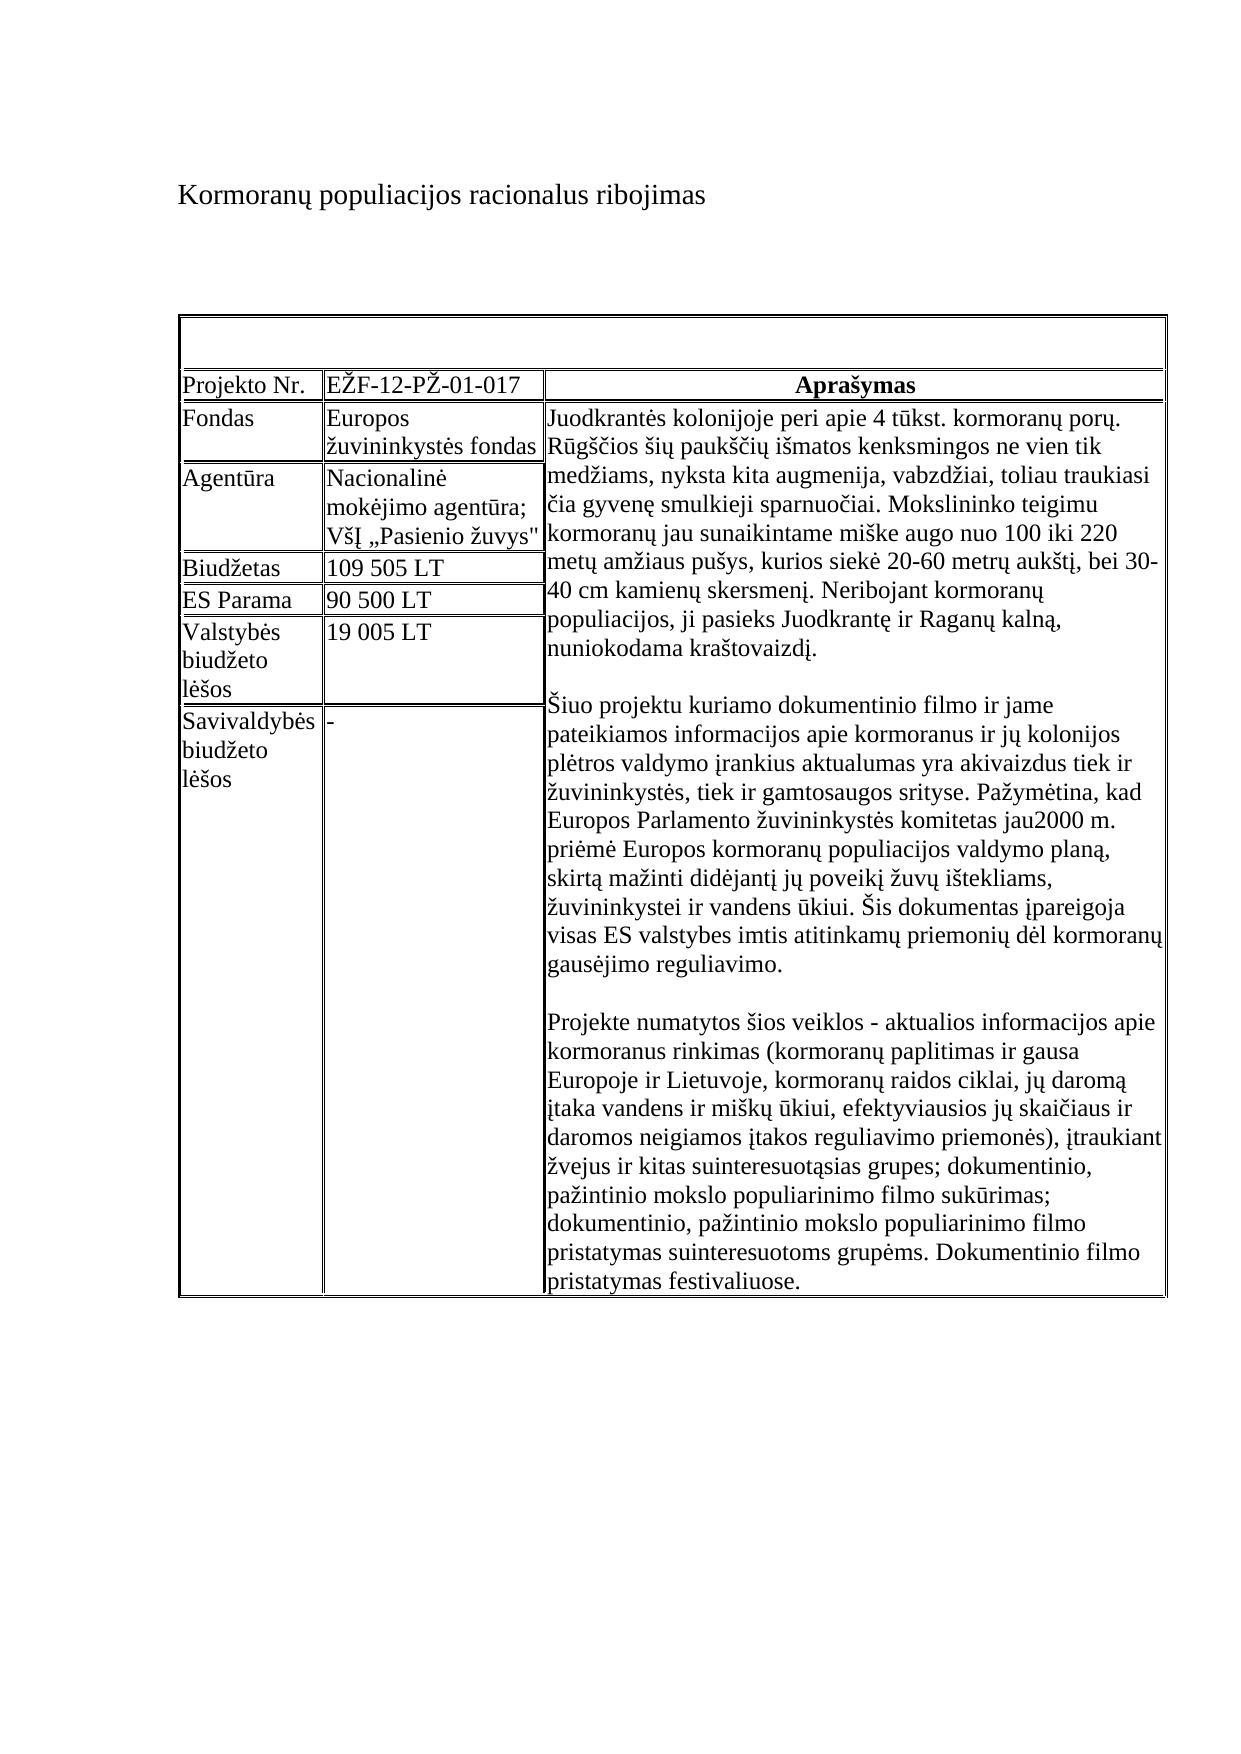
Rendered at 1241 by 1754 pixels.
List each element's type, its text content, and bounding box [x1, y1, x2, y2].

table_header [177, 283, 1181, 1298]
text Kormoranų populiacijos racionalus ribojimas [177, 177, 1181, 211]
